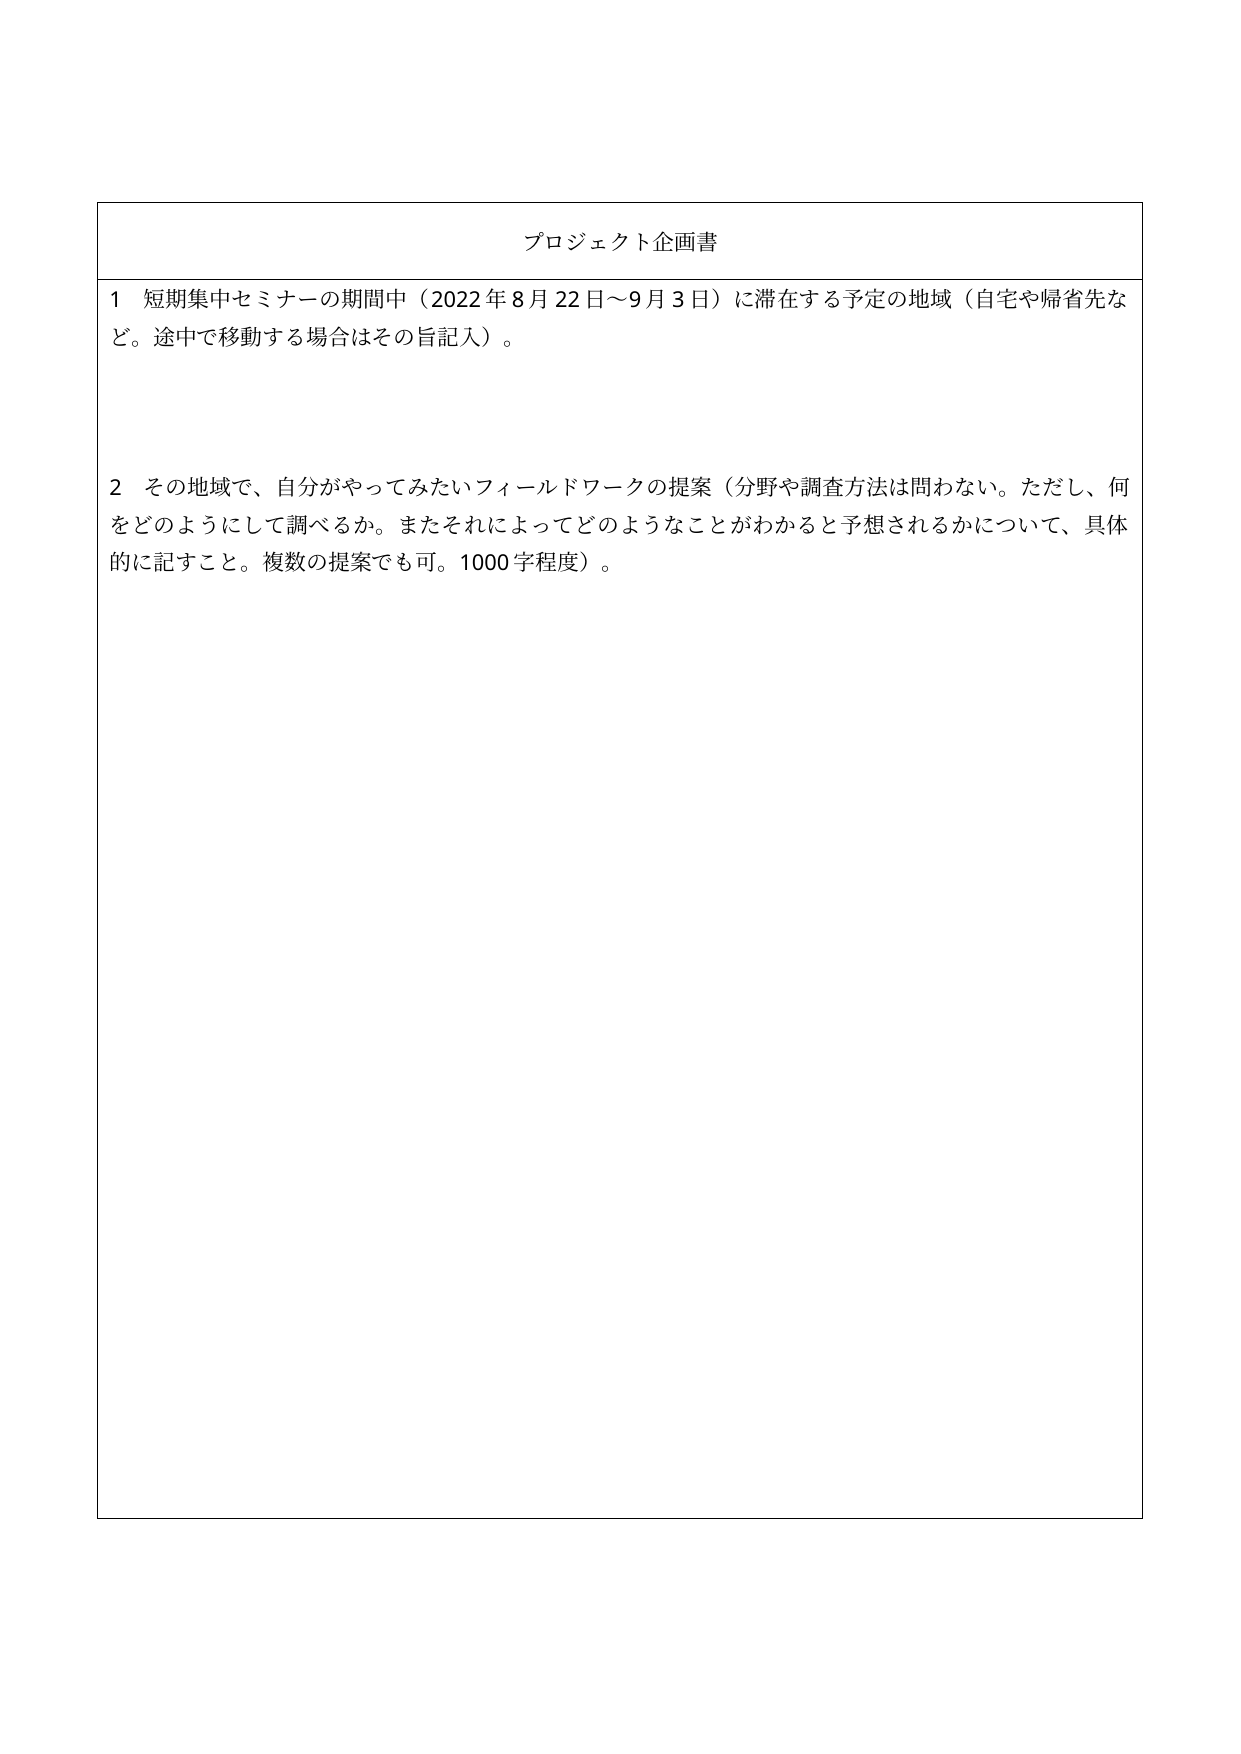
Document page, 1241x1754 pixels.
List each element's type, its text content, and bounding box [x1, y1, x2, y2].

table_cell 1 短期集中セミナーの期間中（2022年8月22日～9月3日）に滞在する予定の地域（自宅や帰省先など。途中で移動する場合はその旨記入）。 2 その地域で、自分がやってみたいフィールドワークの提案（分野や調査方法は問わない。ただし、何をどのようにして調べるか。またそれによってどのようなことがわかると予想されるかについて、具体的に記すこと。複数の提案でも可。1000字程度）。 [98, 280, 1142, 1518]
table_header プロジェクト企画書 [98, 203, 1142, 279]
